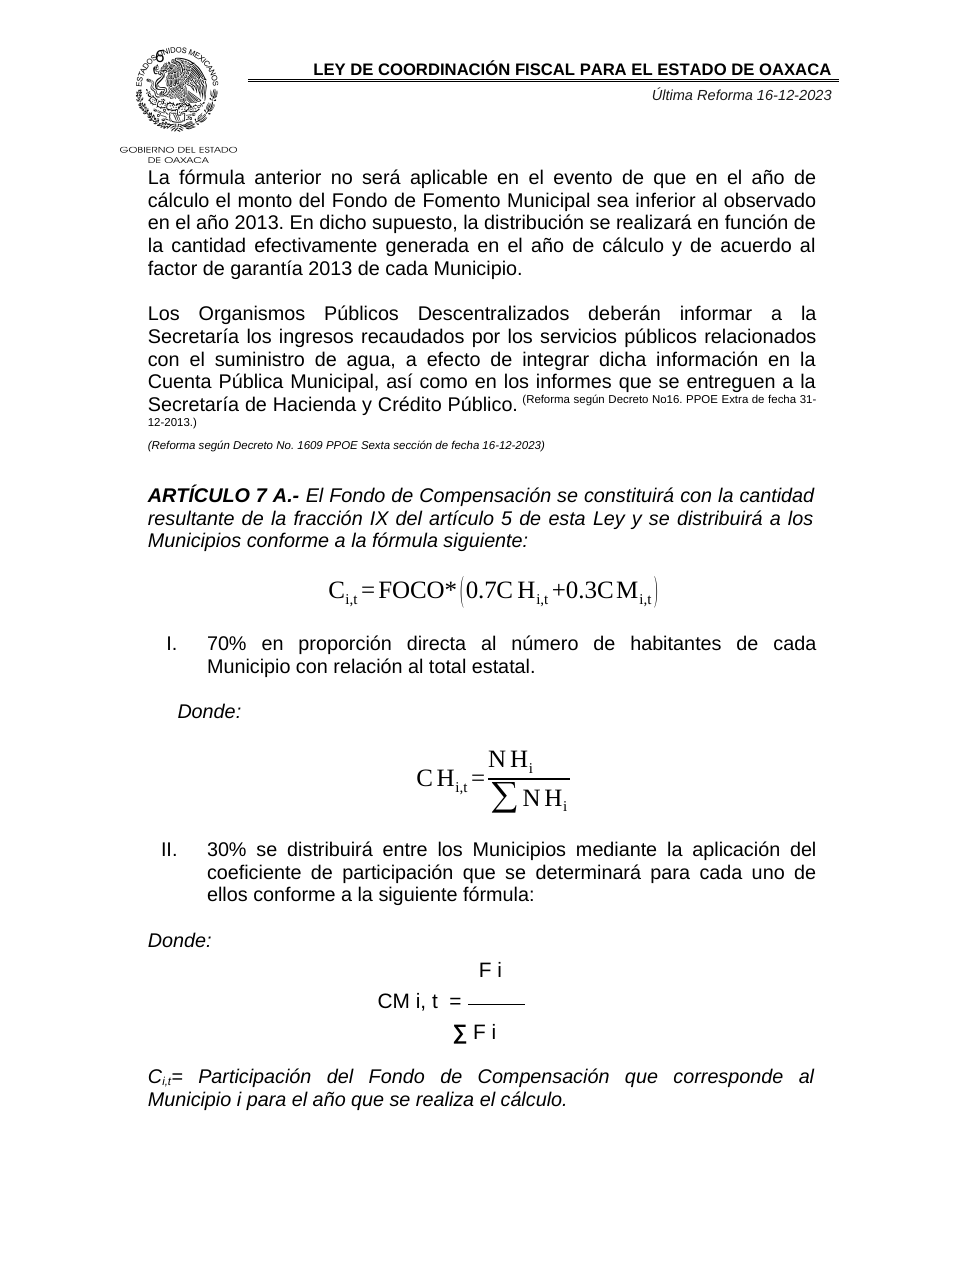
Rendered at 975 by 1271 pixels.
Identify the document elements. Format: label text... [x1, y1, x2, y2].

text (Reforma según Decreto No. 1609 PPOE Sexta sección de fecha 16-12-2023) [148, 438, 817, 461]
picture [117, 44, 240, 166]
list 70% en proporción directa al número de habitantes de cada Municipio con relación al total estatal. [177, 632, 817, 677]
list 30% se distribuirá entre los Municipios mediante la aplicación del coeficiente de participación que se determinará para cada uno de ellos conforme a la siguiente fórmula: [177, 838, 817, 906]
text Los Organismos Públicos Descentralizados deberán informar a la Secretaría los ingresos recaudados por los servicios públicos relacionados con el suministro de agua, a efecto de integrar dicha información en la Cuenta Pública Municipal, así como en los informes que se entreguen a la Secretaría de Hacienda y Crédito Público. (Reforma según Decreto No16. PPOE Extra de fecha 31-12-2013.) [148, 302, 817, 438]
text Ci,t= Participación del Fondo de Compensación que corresponde al Municipio i para el año que se realiza el cálculo. [148, 1065, 817, 1110]
text ARTÍCULO 7 A.- El Fondo de Compensación se constituirá con la cantidad resultante de la fracción IX del artículo 5 de esta Ley y se distribuirá a los Municipios conforme a la fórmula siguiente: [148, 484, 817, 552]
text Donde: [148, 929, 817, 951]
text La fórmula anterior no será aplicable en el evento de que en el año de cálculo el monto del Fondo de Fomento Municipal sea inferior al observado en el año 2013. En dicho supuesto, la distribución se realizará en función de la cantidad efectivamente generada en el año de cálculo y de acuerdo al factor de garantía 2013 de cada Municipio. [148, 166, 817, 279]
text Donde: [177, 700, 817, 723]
